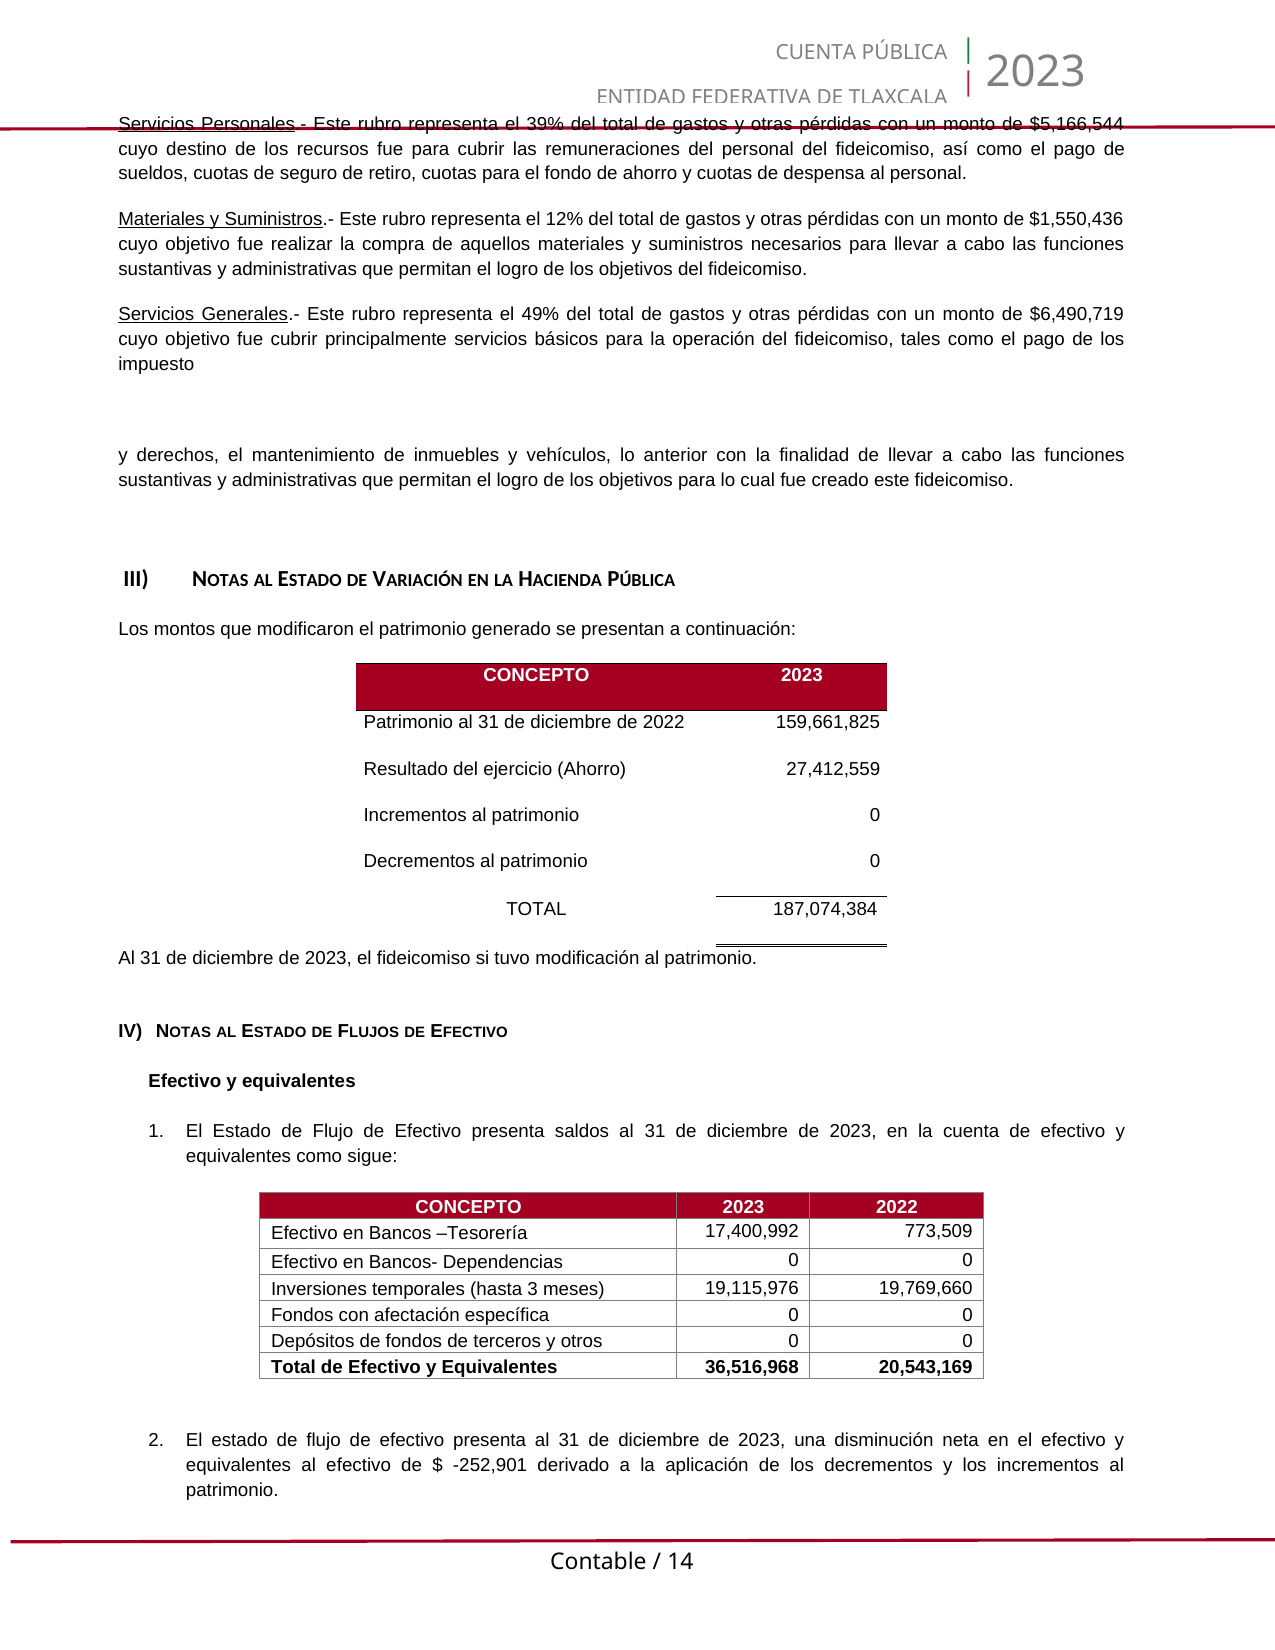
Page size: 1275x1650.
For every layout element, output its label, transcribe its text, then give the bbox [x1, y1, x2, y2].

table_cell Patrimonio al 31 de diciembre de 2022 [356, 711, 716, 757]
text Servicios Generales.- Este rubro representa el 49% del total de gastos y otras pérdidas con un monto de $6,490,719 cuyo objetivo fue cubrir principalmente servicios básicos para la operación del fideicomiso, tales como el pago de los impuesto [118, 303, 1125, 374]
table_cell 187,074,384 [716, 897, 887, 943]
text Efectivo y equivalentes [148, 1067, 1125, 1092]
table_cell 159,661,825 [716, 711, 887, 757]
table_header 2023 [716, 664, 887, 710]
table_header 2022 [810, 1193, 983, 1218]
table_header 2023 [677, 1193, 809, 1218]
table_cell 19,115,976 [677, 1275, 809, 1300]
table_cell 773,509 [810, 1219, 983, 1248]
table_cell 0 [677, 1249, 809, 1274]
table_cell Incrementos al patrimonio [356, 804, 716, 850]
text Los montos que modificaron el patrimonio generado se presentan a continuación: [118, 617, 1125, 639]
text Al 31 de diciembre de 2023, el fideicomiso si tuvo modificación al patrimonio. [118, 947, 1125, 968]
list El estado de flujo de efectivo presenta al 31 de diciembre de 2023, una disminución neta en el efectivo y equivalentes al efectivo de $ -252,901 derivado a la aplicación de los decrementos y los incrementos al patrimonio. [148, 1429, 1125, 1500]
table_cell 0 [677, 1301, 809, 1326]
table_cell 20,543,169 [810, 1353, 983, 1378]
text IV) Notas al Estado de Flujos de Efectivo [118, 1017, 1125, 1042]
text y derechos, el mantenimiento de inmuebles y vehículos, lo anterior con la finalidad de llevar a cabo las funciones sustantivas y administrativas que permitan el logro de los objetivos para lo cual fue creado este fideicomiso. [118, 444, 1125, 490]
table_cell Depósitos de fondos de terceros y otros [260, 1327, 676, 1352]
table_header CONCEPTO [356, 664, 716, 710]
table_cell 0 [716, 850, 887, 896]
table_cell 0 [810, 1301, 983, 1326]
table_cell 27,412,559 [716, 758, 887, 804]
table_header CONCEPTO [260, 1193, 676, 1218]
table_cell 0 [677, 1327, 809, 1352]
table_cell 36,516,968 [677, 1353, 809, 1378]
table_cell 17,400,992 [677, 1219, 809, 1248]
table_cell 19,769,660 [810, 1275, 983, 1300]
table_cell 0 [810, 1327, 983, 1352]
table_cell TOTAL [356, 896, 716, 943]
table_cell Resultado del ejercicio (Ahorro) [356, 758, 716, 804]
table_cell Efectivo en Bancos- Dependencias [260, 1249, 676, 1274]
text III) Notas al Estado de Variación en la Hacienda Pública [118, 564, 1125, 592]
table_cell Efectivo en Bancos –Tesorería [260, 1219, 676, 1248]
picture [962, 28, 980, 100]
table_cell Inversiones temporales (hasta 3 meses) [260, 1275, 676, 1300]
table_cell Decrementos al patrimonio [356, 850, 716, 896]
table_cell 0 [716, 804, 887, 850]
table_cell 0 [810, 1249, 983, 1274]
text Materiales y Suministros.- Este rubro representa el 12% del total de gastos y otras pérdidas con un monto de $1,550,436 cuyo objetivo fue realizar la compra de aquellos materiales y suministros necesarios para llevar a cabo las funciones sustantivas y administrativas que permitan el logro de los objetivos del fideicomiso. [118, 208, 1125, 279]
text Servicios Personales.- Este rubro representa el 39% del total de gastos y otras pérdidas con un monto de $5,166,544 cuyo destino de los recursos fue para cubrir las remuneraciones del personal del fideicomiso, así como el pago de sueldos, cuotas de seguro de retiro, cuotas para el fondo de ahorro y cuotas de despensa al personal. [118, 112, 1125, 184]
list El Estado de Flujo de Efectivo presenta saldos al 31 de diciembre de 2023, en la cuenta de efectivo y equivalentes como sigue: [148, 1117, 1125, 1167]
table_cell Fondos con afectación específica [260, 1301, 676, 1326]
table_cell Total de Efectivo y Equivalentes [260, 1353, 676, 1378]
